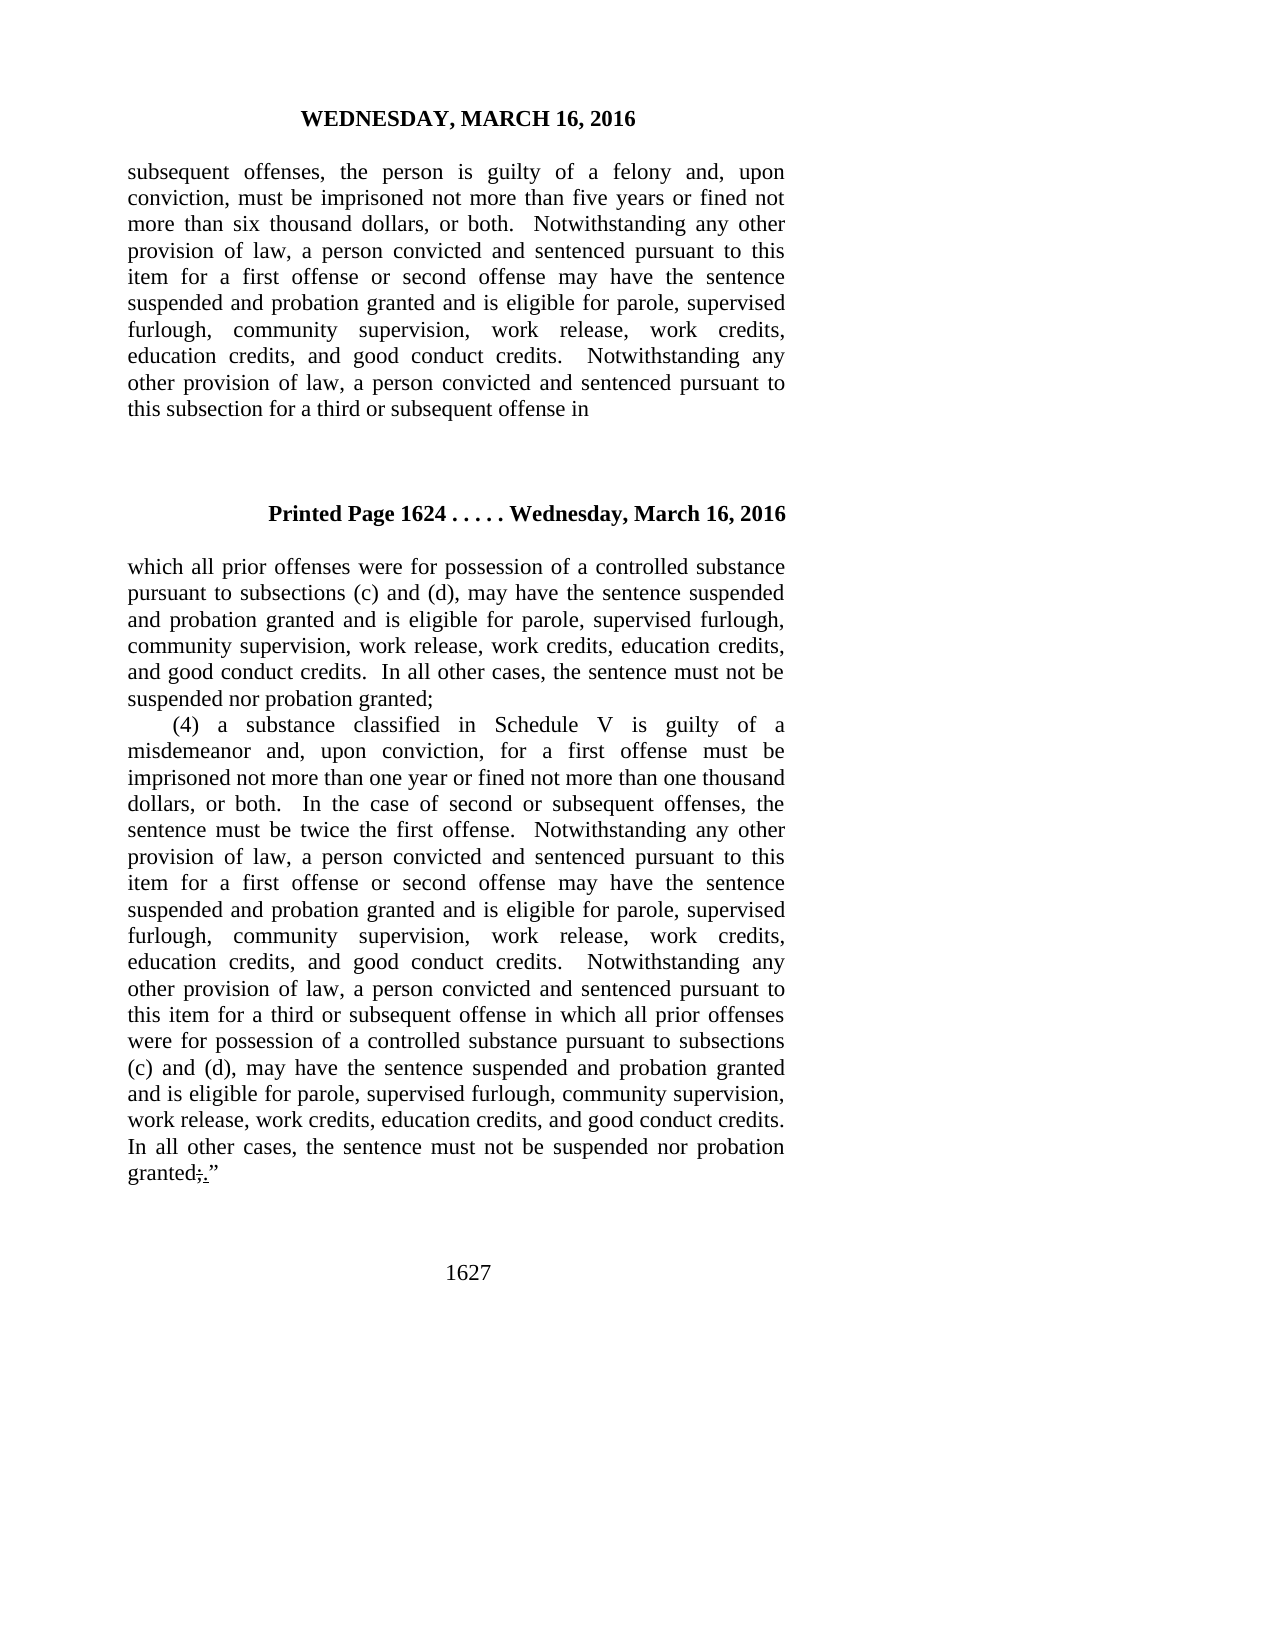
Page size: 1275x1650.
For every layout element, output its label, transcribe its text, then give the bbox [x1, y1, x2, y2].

text which all prior offenses were for possession of a controlled substance pursuant to subsections (c) and (d), may have the sentence suspended and probation granted and is eligible for parole, supervised furlough, community supervision, work release, work credits, education credits, and good conduct credits. In all other cases, the sentence must not be suspended nor probation granted; [127, 553, 786, 711]
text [127, 158, 786, 421]
text Printed Page 1624 . . . . . Wednesday, March 16, 2016 [127, 500, 786, 527]
text (4) a substance classified in Schedule V is guilty of a misdemeanor and, upon conviction, for a first offense must be imprisoned not more than one year or fined not more than one thousand dollars, or both. In the case of second or subsequent offenses, the sentence must be twice the first offense. Notwithstanding any other provision of law, a person convicted and sentenced pursuant to this item for a first offense or second offense may have the sentence suspended and probation granted and is eligible for parole, supervised furlough, community supervision, work release, work credits, education credits, and good conduct credits. Notwithstanding any other provision of law, a person convicted and sentenced pursuant to this item for a third or subsequent offense in which all prior offenses were for possession of a controlled substance pursuant to subsections (c) and (d), may have the sentence suspended and probation granted and is eligible for parole, supervised furlough, community supervision, work release, work credits, education credits, and good conduct credits. In all other cases, the sentence must not be suspended nor probation granted;.” [127, 711, 786, 1186]
